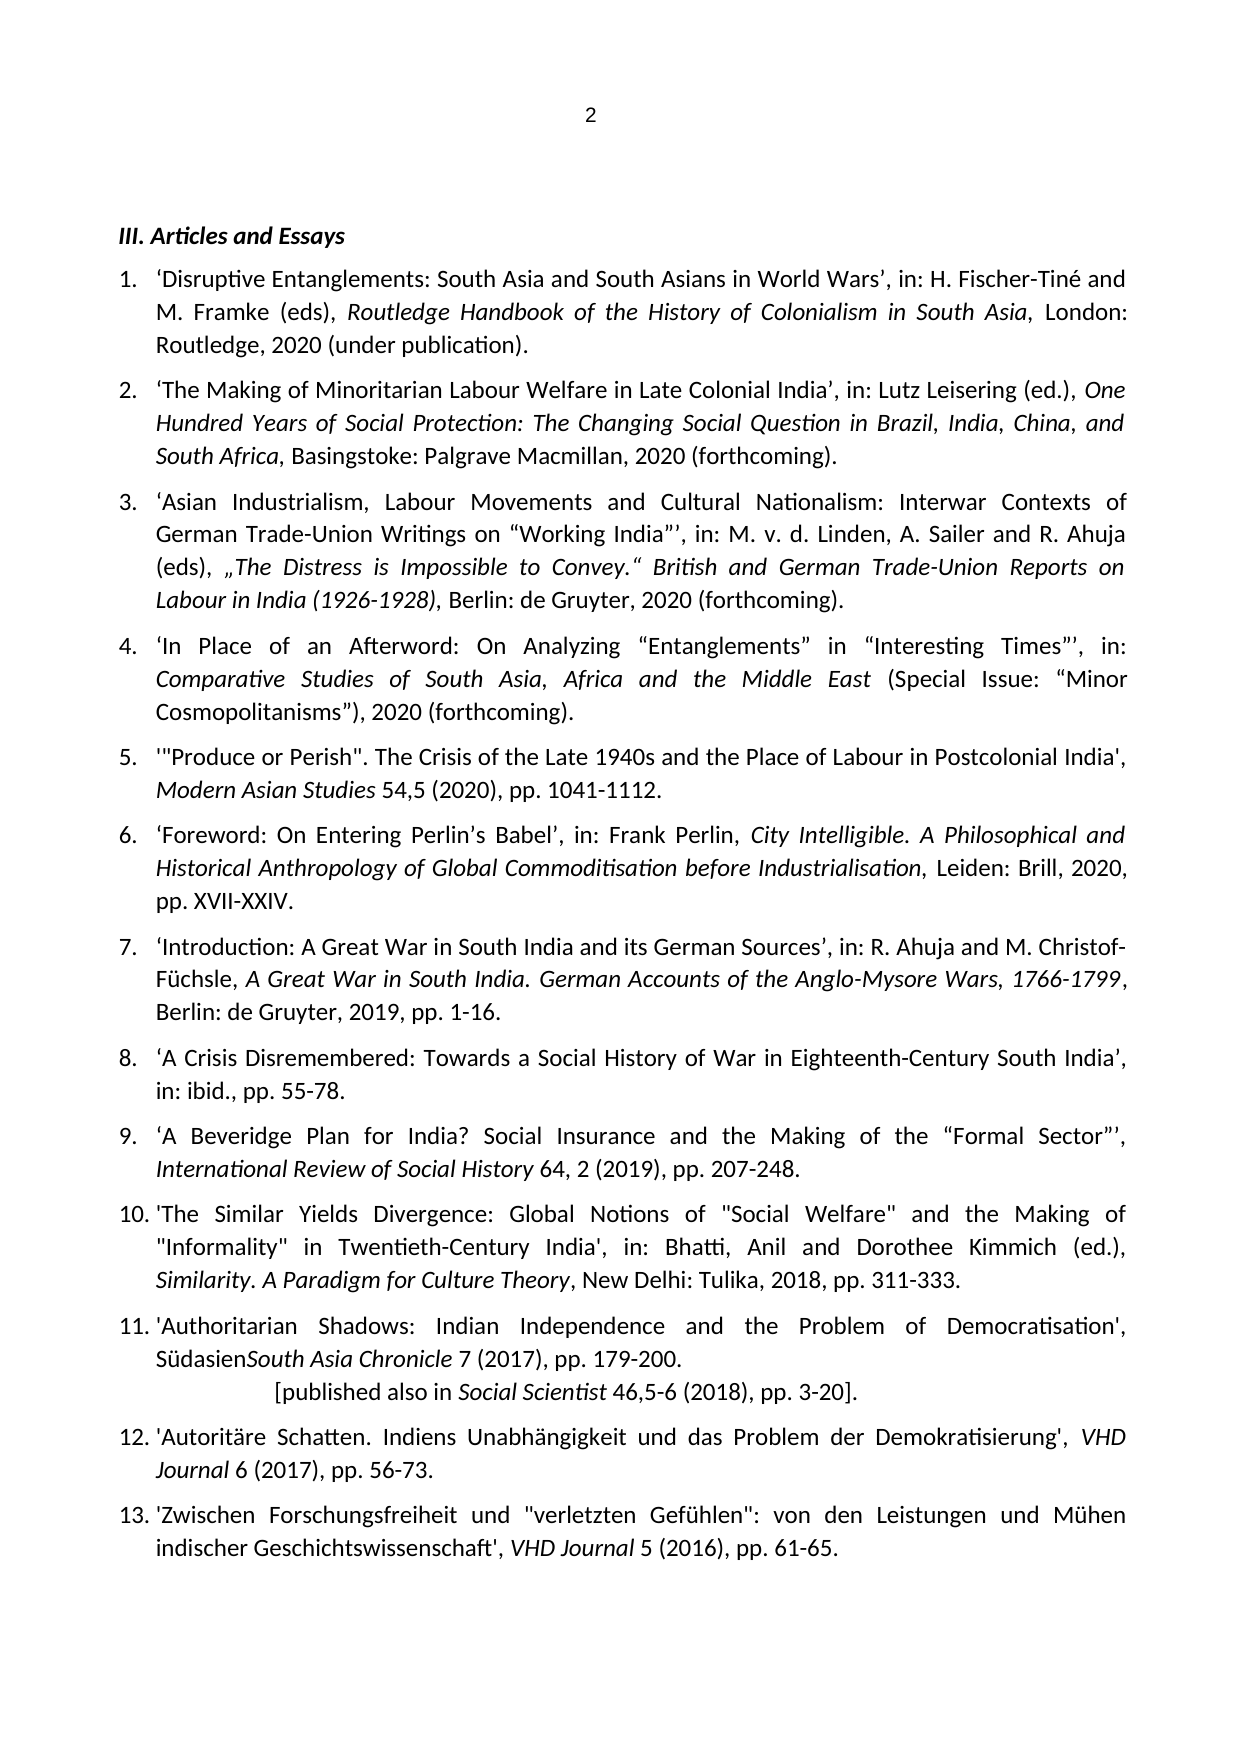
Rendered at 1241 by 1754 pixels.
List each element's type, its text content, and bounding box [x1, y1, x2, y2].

list 'Authoritarian Shadows: Indian Independence and the Problem of Democratisation', SüdasienSouth Asia Chronicle 7 (2017), pp. 179-200. [published also in Social Scientist 46,5-6 (2018), pp. 3-20]. [118, 1310, 1128, 1406]
list ‘A Crisis Disremembered: Towards a Social History of War in Eighteenth-Century South India’, in: ibid., pp. 55-78. [118, 1042, 1128, 1105]
list ‘In Place of an Afterword: On Analyzing “Entanglements” in “Interesting Times”’, in: Comparative Studies of South Asia, Africa and the Middle East (Special Issue: “Minor Cosmopolitanisms”), 2020 (forthcoming). [118, 630, 1128, 726]
list ‘Introduction: A Great War in South India and its German Sources’, in: R. Ahuja and M. Christof-Füchsle, A Great War in South India. German Accounts of the Anglo-Mysore Wars, 1766-1799, Berlin: de Gruyter, 2019, pp. 1-16. [118, 931, 1128, 1027]
list ‘The Making of Minoritarian Labour Welfare in Late Colonial India’, in: Lutz Leisering (ed.), One Hundred Years of Social Protection: The Changing Social Question in Brazil, India, China, and South Africa, Basingstoke: Palgrave Macmillan, 2020 (forthcoming). [118, 374, 1128, 471]
text III. Articles and Essays [118, 220, 1128, 251]
list 'Autoritäre Schatten. Indiens Unabhängigkeit und das Problem der Demokratisierung', VHD Journal 6 (2017), pp. 56-73. [118, 1421, 1128, 1484]
list 'Zwischen Forschungsfreiheit und "verletzten Gefühlen": von den Leistungen und Mühen indischer Geschichtswissenschaft', VHD Journal 5 (2016), pp. 61-65. [118, 1499, 1128, 1563]
list ‘A Beveridge Plan for India? Social Insurance and the Making of the “Formal Sector”’, International Review of Social History 64, 2 (2019), pp. 207-248. [118, 1120, 1128, 1184]
list '"Produce or Perish". The Crisis of the Late 1940s and the Place of Labour in Postcolonial India', Modern Asian Studies 54,5 (2020), pp. 1041-1112. [118, 741, 1128, 804]
list ‘Asian Industrialism, Labour Movements and Cultural Nationalism: Interwar Contexts of German Trade-Union Writings on “Working India”’, in: M. v. d. Linden, A. Sailer and R. Ahuja (eds), „The Distress is Impossible to Convey.“ British and German Trade-Union Reports on Labour in India (1926-1928), Berlin: de Gruyter, 2020 (forthcoming). [118, 486, 1128, 615]
list ‘Disruptive Entanglements: South Asia and South Asians in World Wars’, in: H. Fischer-Tiné and M. Framke (eds), Routledge Handbook of the History of Colonialism in South Asia, London: Routledge, 2020 (under publication). [118, 263, 1128, 359]
list 'The Similar Yields Divergence: Global Notions of "Social Welfare" and the Making of "Informality" in Twentieth-Century India', in: Bhatti, Anil and Dorothee Kimmich (ed.), Similarity. A Paradigm for Culture Theory, New Delhi: Tulika, 2018, pp. 311-333. [118, 1199, 1128, 1295]
list ‘Foreword: On Entering Perlin’s Babel’, in: Frank Perlin, City Intelligible. A Philosophical and Historical Anthropology of Global Commoditisation before Industrialisation, Leiden: Brill, 2020, pp. XVII-XXIV. [118, 819, 1128, 916]
